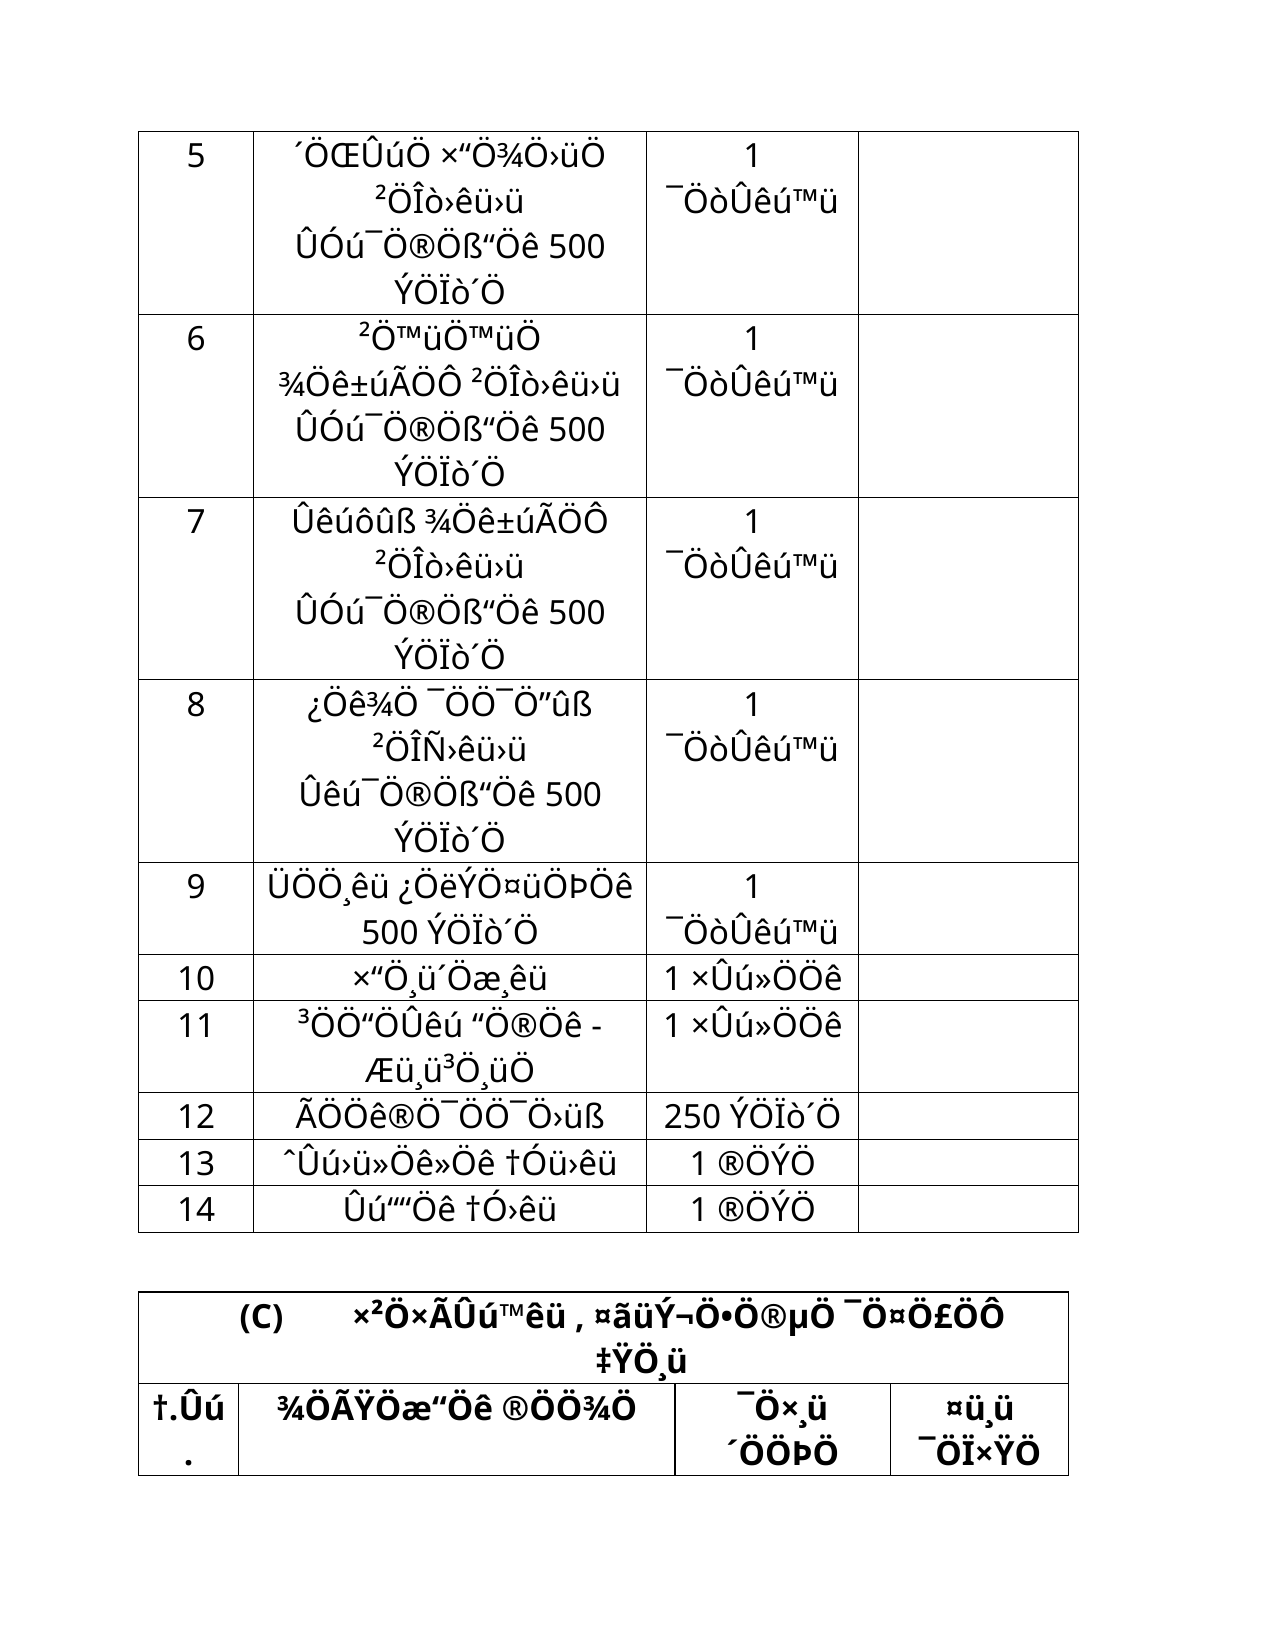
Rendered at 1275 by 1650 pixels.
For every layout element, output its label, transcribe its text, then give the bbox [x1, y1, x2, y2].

table_cell Ûú““Öê †Ó›êü [254, 1186, 646, 1232]
table_cell ×“Ö¸ü´Öæ¸êü [254, 955, 646, 1000]
table_cell ÃÖÖê®Ö¯ÖÖ¯Ö›üß [254, 1093, 646, 1139]
table_cell 1 ¯ÖòÛêú™ü [647, 315, 858, 497]
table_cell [891, 1384, 1068, 1475]
table_cell 12 [139, 1093, 253, 1139]
table_cell 9 [139, 863, 253, 954]
table_cell 5 [139, 132, 253, 314]
table_cell 250 ÝÖÏò´Ö [647, 1093, 858, 1139]
table_cell 10 [139, 955, 253, 1000]
table_cell 13 [139, 1140, 253, 1185]
table_cell ¾ÖÃŸÖæ“Öê ®ÖÖ¾Ö [239, 1384, 674, 1475]
table_cell ˆÛú›ü»Öê»Öê †Óü›êü [254, 1140, 646, 1185]
table_cell 14 [139, 1186, 253, 1232]
table_cell [859, 863, 1078, 954]
table_cell 1 ×Ûú»ÖÖê [647, 955, 858, 1000]
table_cell 1 ®ÖÝÖ [647, 1140, 858, 1185]
table_cell [859, 498, 1078, 679]
table_cell Ûêúôûß ¾Öê±úÃÖÔ ²ÖÎò›êü›ü ÛÓú¯Ö®Öß“Öê 500 ÝÖÏò´Ö [254, 498, 646, 679]
table_cell 1 ¯ÖòÛêú™ü [647, 498, 858, 679]
table_cell ³ÖÖ“ÖÛêú “Ö®Öê - Æü¸ü³Ö¸üÖ [254, 1001, 646, 1092]
table_cell 1 ¯ÖòÛêú™ü [647, 680, 858, 862]
table_cell [859, 315, 1078, 497]
table_cell ÜÖÖ¸êü ¿ÖëÝÖ¤üÖÞÖê 500 ÝÖÏò´Ö [254, 863, 646, 954]
table_cell ²Ö™üÖ™üÖ ¾Öê±úÃÖÔ ²ÖÎò›êü›ü ÛÓú¯Ö®Öß“Öê 500 ÝÖÏò´Ö [254, 315, 646, 497]
table_cell 6 [139, 315, 253, 497]
table_cell 8 [139, 680, 253, 862]
table_cell ¯Ö×¸ü´ÖÖÞÖ [676, 1384, 890, 1475]
table_cell ¿Öê¾Ö ¯ÖÖ¯Ö”ûß ²ÖÎÑ›êü›ü Ûêú¯Ö®Öß“Öê 500 ÝÖÏò´Ö [254, 680, 646, 862]
table_cell 1 ¯ÖòÛêú™ü [647, 132, 858, 314]
table_cell [859, 1093, 1078, 1139]
table_cell [859, 1140, 1078, 1185]
table_cell †.Ûú. [139, 1384, 238, 1475]
table_cell [859, 132, 1078, 314]
table_cell [859, 680, 1078, 862]
table_cell 1 ®ÖÝÖ [647, 1186, 858, 1232]
table_header ×²Ö×ÃÛú™êü , ¤ãüÝ¬Ö•Ö®µÖ ¯Ö¤Ö£ÖÔ ‡ŸÖ¸ü [139, 1293, 1068, 1383]
table_cell ´ÖŒÛúÖ ×“Ö¾Ö›üÖ ²ÖÎò›êü›ü ÛÓú¯Ö®Öß“Öê 500 ÝÖÏò´Ö [254, 132, 646, 314]
table_cell [859, 955, 1078, 1000]
table_cell 1 ¯ÖòÛêú™ü [647, 863, 858, 954]
table_cell 1 ×Ûú»ÖÖê [647, 1001, 858, 1092]
table_cell [859, 1001, 1078, 1092]
table_cell 11 [139, 1001, 253, 1092]
table_cell [859, 1186, 1078, 1232]
table_cell 7 [139, 498, 253, 679]
